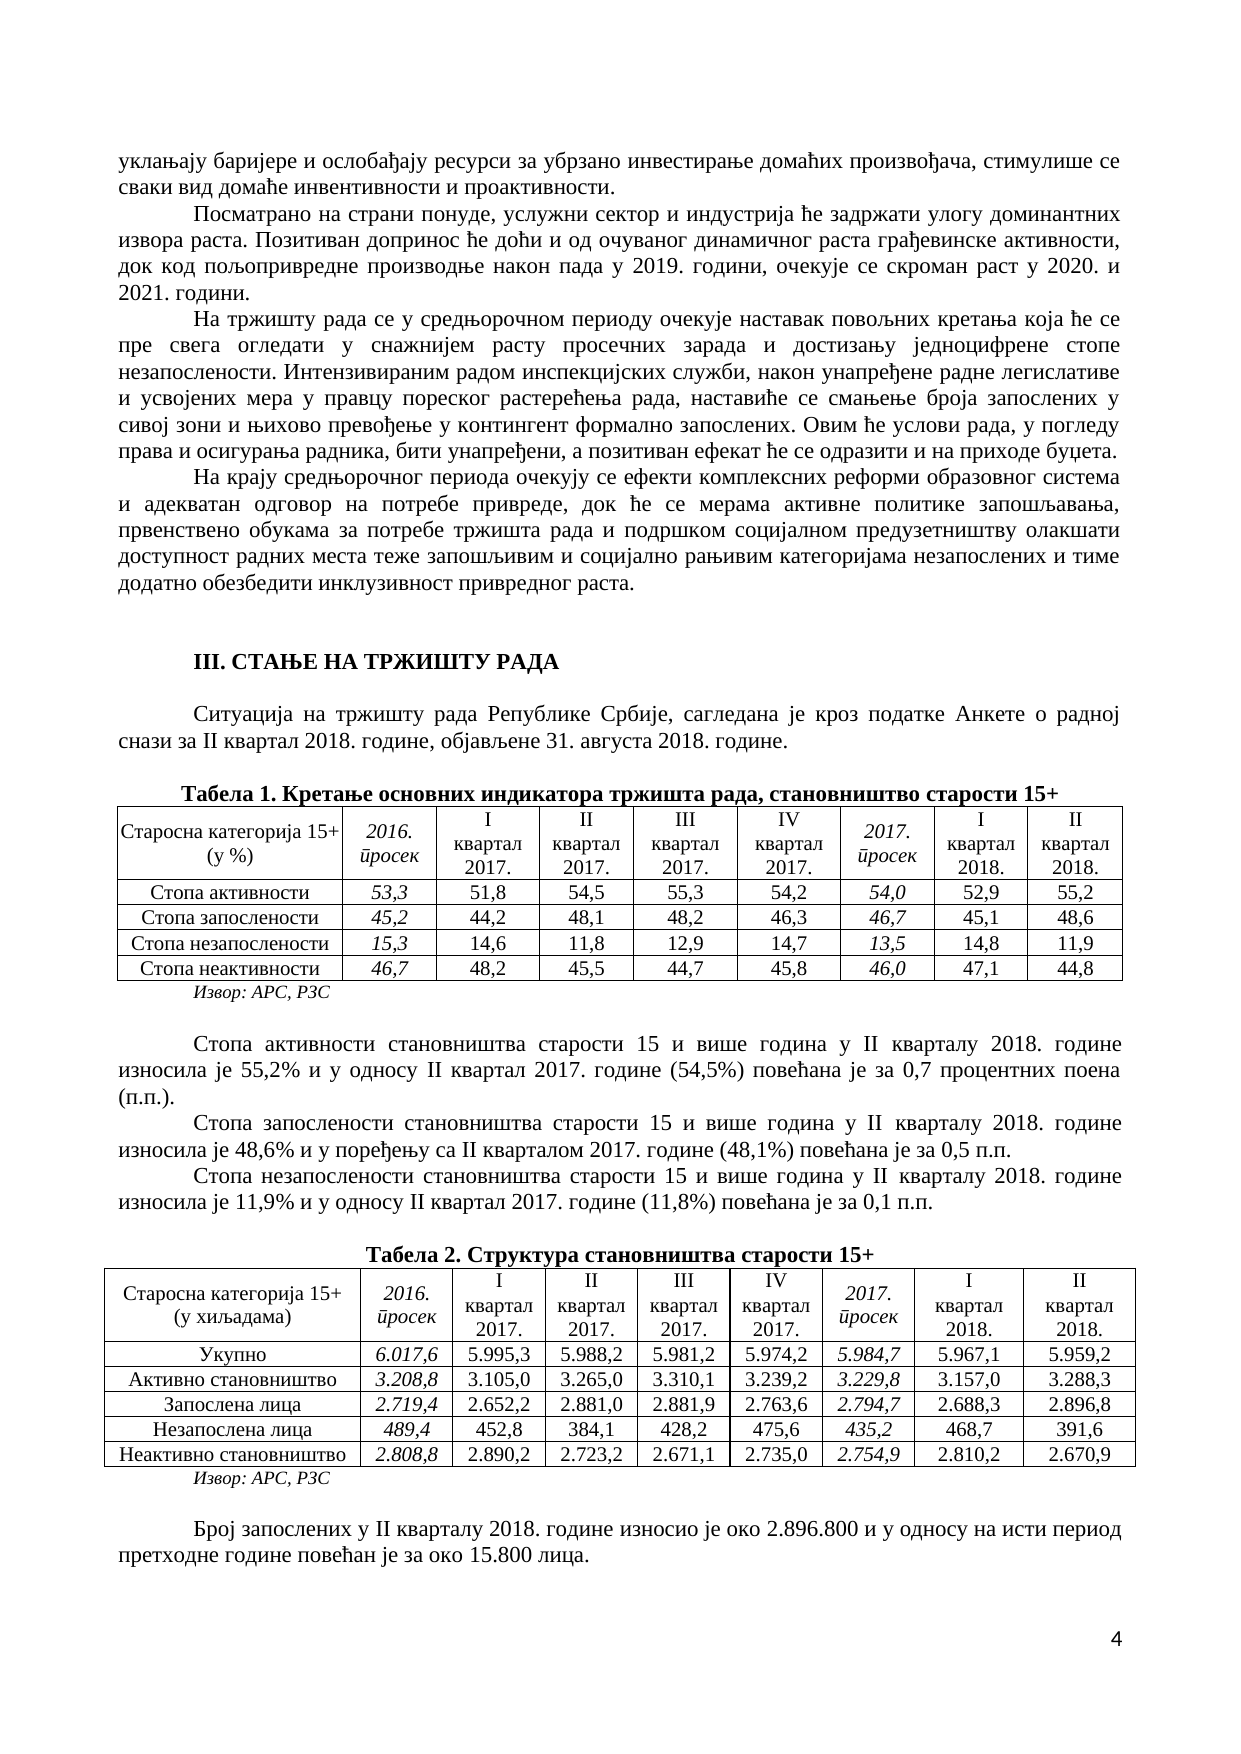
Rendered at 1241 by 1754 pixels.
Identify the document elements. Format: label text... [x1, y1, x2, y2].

table_cell 12,9 [634, 930, 737, 954]
table_cell 54,0 [841, 880, 934, 904]
table_cell 6.017,6 [361, 1342, 452, 1366]
table_cell Укупно [105, 1342, 360, 1366]
table_header 2016. просек [361, 1269, 452, 1341]
table_cell 53,3 [343, 880, 436, 904]
table_cell 45,8 [738, 956, 840, 979]
table_cell 2.652,2 [453, 1392, 545, 1416]
table_cell Стопа неактивности [118, 956, 342, 979]
table_cell 3.310,1 [638, 1367, 729, 1391]
text На тржишту рада се у средњорочном периоду очекује наставак повољних кретања која ће се пре свега огледати у снажнијем расту просечних зарада и достизању једноцифрене стопе незапослености. Интензивираним радом инспекцијских служби, након унапређене радне легислативе и усвојених мера у правцу пореског растерећења рада, наставиће се смањење броја запослених у сивој зони и њихово превођење у контингент формално запослених. Овим ће услови рада, у погледу права и осигурања радника, бити унапређени, а позитиван ефекат ће се одразити и на приходе буџета. [118, 305, 1122, 463]
table_cell 46,0 [841, 956, 934, 979]
table_cell 5.981,2 [638, 1342, 729, 1366]
table_cell 2.671,1 [638, 1442, 729, 1466]
table_cell 3.229,8 [823, 1367, 914, 1391]
text На крају средњорочног периода очекују се ефекти комплексних реформи образовног система и адекватан одговор на потребе привреде, док ће се мерама активне политике запошљавања, првенствено обукама за потребе тржишта рада и подршком социјалном предузетништву олакшати доступност радних места теже запошљивим и социјално рањивим категоријама незапослених и тиме додатно обезбедити инклузивност привредног раста. [118, 463, 1122, 595]
table_cell 5.988,2 [546, 1342, 637, 1366]
table_cell 51,8 [437, 880, 539, 904]
table_header II квартал 2017. [540, 807, 633, 879]
table_cell 489,4 [361, 1417, 452, 1441]
text Ситуација на тржишту рада Републике Србије, сагледана је кроз податке Анкете о радној снази за II квартал 2018. године, објављене 31. августа 2018. године. [118, 701, 1122, 753]
table_cell 46,3 [738, 905, 840, 929]
text Стопа активности становништва старости 15 и више година у II кварталу 2018. године износила је 55,2% и у односу II квартал 2017. године (54,5%) повећана је за 0,7 процентних поена (п.п.). [118, 1030, 1122, 1109]
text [118, 147, 1122, 200]
table_cell 2.808,8 [361, 1442, 452, 1466]
table_cell 47,1 [935, 956, 1027, 979]
table_cell 468,7 [915, 1417, 1023, 1441]
table_header IV квартал 2017. [738, 807, 840, 879]
table_cell 45,1 [935, 905, 1027, 929]
table_header I квартал 2017. [453, 1269, 545, 1341]
table_cell 46,7 [343, 956, 436, 979]
table_cell 2.896,8 [1024, 1392, 1135, 1416]
text Табела 1. Кретање основних индикатора тржишта рада, становништво старости 15+ [118, 779, 1122, 806]
table_cell 2.881,0 [546, 1392, 637, 1416]
table_cell 2.890,2 [453, 1442, 545, 1466]
table_header 2017. просек [841, 807, 934, 879]
table_cell 2.719,4 [361, 1392, 452, 1416]
table_cell 391,6 [1024, 1417, 1135, 1441]
text Табела 2. Структура становништва старости 15+ [118, 1241, 1122, 1267]
table_cell 5.974,2 [731, 1342, 822, 1366]
table_cell 44,8 [1028, 956, 1122, 979]
table_header 2016. просек [343, 807, 436, 879]
table_header IV квартал 2017. [731, 1269, 822, 1341]
table_cell 46,7 [841, 905, 934, 929]
table_cell 48,2 [437, 956, 539, 979]
table_cell 13,5 [841, 930, 934, 954]
table_cell 44,2 [437, 905, 539, 929]
table_cell 384,1 [546, 1417, 637, 1441]
text Посматрано на страни понуде, услужни сектор и индустрија ће задржати улогу доминантних извора раста. Позитиван допринос ће доћи и од очуваног динамичног раста грађевинске активности, док код пољопривредне производње након пада у 2019. години, очекује се скроман раст у 2020. и 2021. години. [118, 200, 1122, 305]
table_header Старосна категорија 15+ (у %) [118, 807, 342, 879]
table_cell 45,2 [343, 905, 436, 929]
table_cell 45,5 [540, 956, 633, 979]
table_cell 2.754,9 [823, 1442, 914, 1466]
table_header I квартал 2018. [915, 1269, 1023, 1341]
table_cell 3.265,0 [546, 1367, 637, 1391]
table_cell 15,3 [343, 930, 436, 954]
table_cell 2.881,9 [638, 1392, 729, 1416]
table_header III квартал 2017. [634, 807, 737, 879]
table_cell 5.995,3 [453, 1342, 545, 1366]
table_header III квартал 2017. [638, 1269, 729, 1341]
table_cell 14,8 [935, 930, 1027, 954]
table_cell 5.959,2 [1024, 1342, 1135, 1366]
table_cell 2.794,7 [823, 1392, 914, 1416]
table_cell 55,3 [634, 880, 737, 904]
table_cell 54,2 [738, 880, 840, 904]
table_cell 452,8 [453, 1417, 545, 1441]
table_cell 54,5 [540, 880, 633, 904]
table_cell 3.239,2 [731, 1367, 822, 1391]
table_cell Стопа активности [118, 880, 342, 904]
table_cell 435,2 [823, 1417, 914, 1441]
table_header I квартал 2017. [437, 807, 539, 879]
table_cell 52,9 [935, 880, 1027, 904]
table_cell 2.670,9 [1024, 1442, 1135, 1466]
table_header II квартал 2018. [1024, 1269, 1135, 1341]
table_header Старосна категорија 15+ (у хиљадама) [105, 1269, 360, 1341]
table_cell 48,2 [634, 905, 737, 929]
table_cell 44,7 [634, 956, 737, 979]
table_cell Незапослена лица [105, 1417, 360, 1441]
table_cell 475,6 [731, 1417, 822, 1441]
table_header II квартал 2018. [1028, 807, 1122, 879]
table_cell 48,6 [1028, 905, 1122, 929]
table_cell 3.288,3 [1024, 1367, 1135, 1391]
text Број запослених у II кварталу 2018. године износио је око 2.896.800 и у односу на исти период претходне године повећан је за око 15.800 лица. [118, 1515, 1122, 1568]
table_cell 2.763,6 [731, 1392, 822, 1416]
table_cell Стопа незапослености [118, 930, 342, 954]
list III. СТАЊЕ НА ТРЖИШТУ РАДА [193, 648, 1122, 674]
table_cell 428,2 [638, 1417, 729, 1441]
table_cell 14,6 [437, 930, 539, 954]
table_cell 3.208,8 [361, 1367, 452, 1391]
table_cell 2.810,2 [915, 1442, 1023, 1466]
table_cell Стопа запослености [118, 905, 342, 929]
table_header I квартал 2018. [935, 807, 1027, 879]
table_cell Неактивно становништво [105, 1442, 360, 1466]
text Стопа незапослености становништва старости 15 и више година у II кварталу 2018. године износила је 11,9% и у односу II квартал 2017. године (11,8%) повећана је за 0,1 п.п. [118, 1162, 1122, 1215]
table_cell 3.105,0 [453, 1367, 545, 1391]
table_cell Активно становништво [105, 1367, 360, 1391]
table_header 2017. просек [823, 1269, 914, 1341]
table_cell Запослена лица [105, 1392, 360, 1416]
text Стопа запослености становништва старости 15 и више година у II кварталу 2018. године износила је 48,6% и у поређењу са II кварталом 2017. године (48,1%) повећана је за 0,5 п.п. [118, 1109, 1122, 1162]
table_cell 11,8 [540, 930, 633, 954]
table_cell 5.967,1 [915, 1342, 1023, 1366]
text Извор: АРС, РЗС [118, 981, 1122, 1002]
table_cell 2.723,2 [546, 1442, 637, 1466]
table_cell 14,7 [738, 930, 840, 954]
table_cell 55,2 [1028, 880, 1122, 904]
table_header II квартал 2017. [546, 1269, 637, 1341]
table_cell 3.157,0 [915, 1367, 1023, 1391]
table_cell 48,1 [540, 905, 633, 929]
table_cell 2.688,3 [915, 1392, 1023, 1416]
text Извор: АРС, РЗС [118, 1467, 1122, 1489]
table_cell 5.984,7 [823, 1342, 914, 1366]
table_cell 11,9 [1028, 930, 1122, 954]
table_cell 2.735,0 [731, 1442, 822, 1466]
